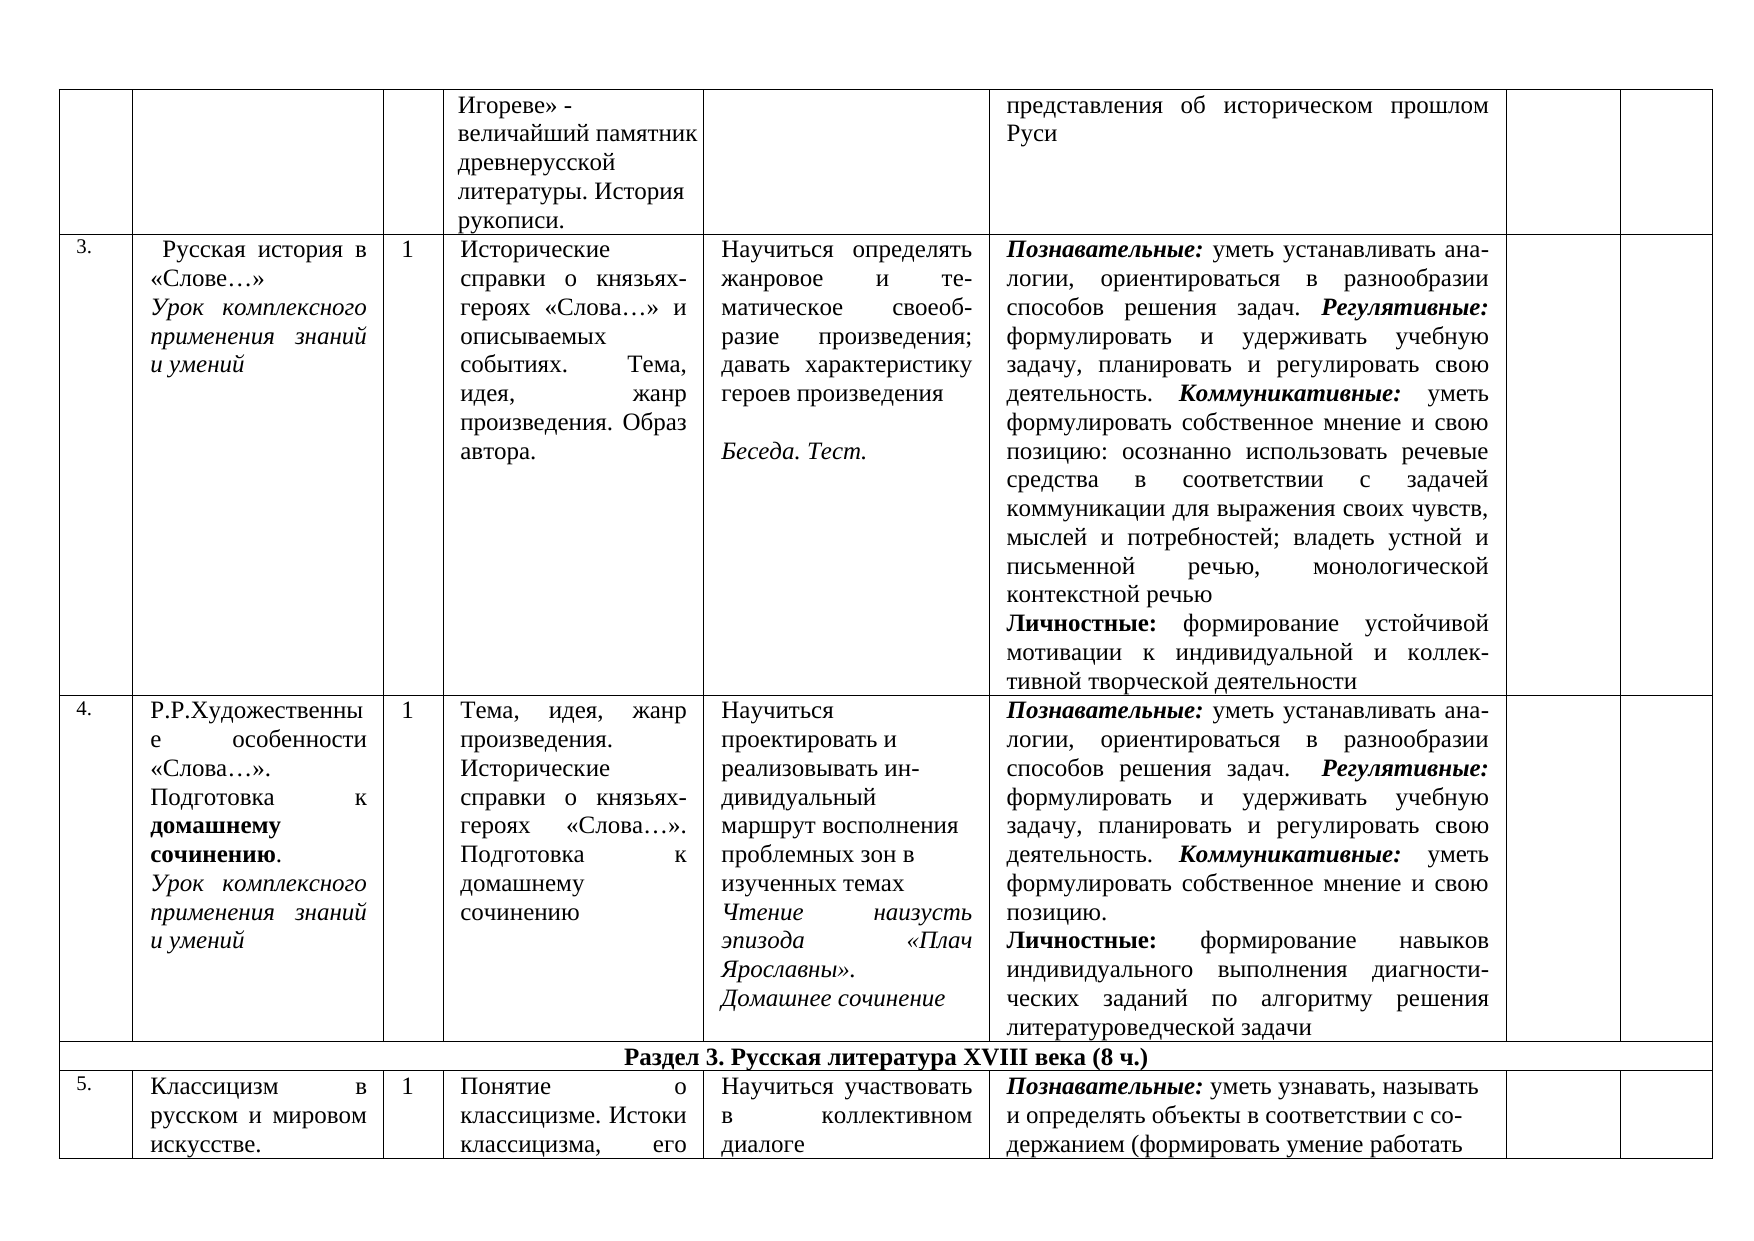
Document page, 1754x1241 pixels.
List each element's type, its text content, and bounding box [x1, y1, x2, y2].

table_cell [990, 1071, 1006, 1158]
table_cell [1507, 90, 1620, 233]
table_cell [133, 90, 383, 233]
table_cell 1 [384, 235, 443, 694]
table_cell [1507, 696, 1620, 1041]
table_cell Тема, идея, жанр произведения. Исторические справки о князьях-героях «Слова…». Подготовка к домашнему сочинению [444, 696, 703, 1041]
table_cell Познавательные: уметь устанавливать аналогии, ориентироваться в разнообразии способов решения задач. Регулятивные: формулировать и удерживать учебную задачу, планировать и регулировать свою деятельность. Коммуникативные: уметь формулировать собственное мнение и свою позицию. Личностные: формирование навыков индивидуального выполнения диагностических заданий по алгоритму решения литературоведческой задачи [990, 696, 1506, 1041]
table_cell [990, 90, 1506, 233]
table_cell Познавательные: уметь устанавливать аналогии, ориентироваться в разнообразии способов решения задач. Регулятивные: формулировать и удерживать учебную задачу, планировать и регулировать свою деятельность. Коммуникативные: уметь формулировать собственное мнение и свою позицию: осознанно использовать речевые средства в соответствии с задачей коммуникации для выражения своих чувств, мыслей и потребностей; владеть устной и письменной речью, монологической контекстной речью Личностные: формирование устойчивой мотивации к индивидуальной и коллективной творческой деятельности [990, 235, 1506, 694]
table_cell Русская история в «Слове…» Урок комплексного применения знаний и умений [133, 235, 383, 694]
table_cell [133, 1071, 383, 1158]
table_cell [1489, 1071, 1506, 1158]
table_cell Научиться проектировать и реализовывать индивидуальный маршрут восполнения проблемных зон в изученных темах Чтение наизусть эпизода «Плач Ярославны». Домашнее сочинение [704, 696, 989, 1041]
table_cell Исторические справки о князьях-героях «Слова…» и описываемых событиях. Тема, идея, жанр произведения. Образ автора. [444, 235, 703, 694]
table_cell 3. [60, 235, 132, 694]
table_cell [1621, 696, 1712, 1041]
table_cell 2. [60, 90, 132, 233]
table_cell [1507, 1071, 1620, 1158]
table_cell Р.Р.Художественные особенности «Слова…». Подготовка к домашнему сочинению. Урок комплексного применения знаний и умений [133, 696, 383, 1041]
table_cell 5. [60, 1071, 132, 1158]
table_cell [444, 90, 703, 233]
table_cell 1 [384, 696, 443, 1041]
table_cell 4. [60, 696, 132, 1041]
table_cell 1 [384, 90, 443, 233]
table_cell [1621, 1071, 1712, 1158]
table_cell [1507, 235, 1620, 694]
table_cell [1621, 90, 1712, 233]
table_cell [444, 1071, 703, 1158]
table_cell Раздел 3. Русская литература XVIII века (8 ч.) [60, 1042, 1712, 1070]
table_cell [1621, 235, 1712, 694]
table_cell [704, 90, 989, 233]
table_cell Научиться определять жанровое и тематическое своеобразие произведения; давать характеристику героев произведения Беседа. Тест. [704, 235, 989, 694]
table_cell 1 [384, 1071, 443, 1158]
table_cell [704, 1071, 989, 1158]
